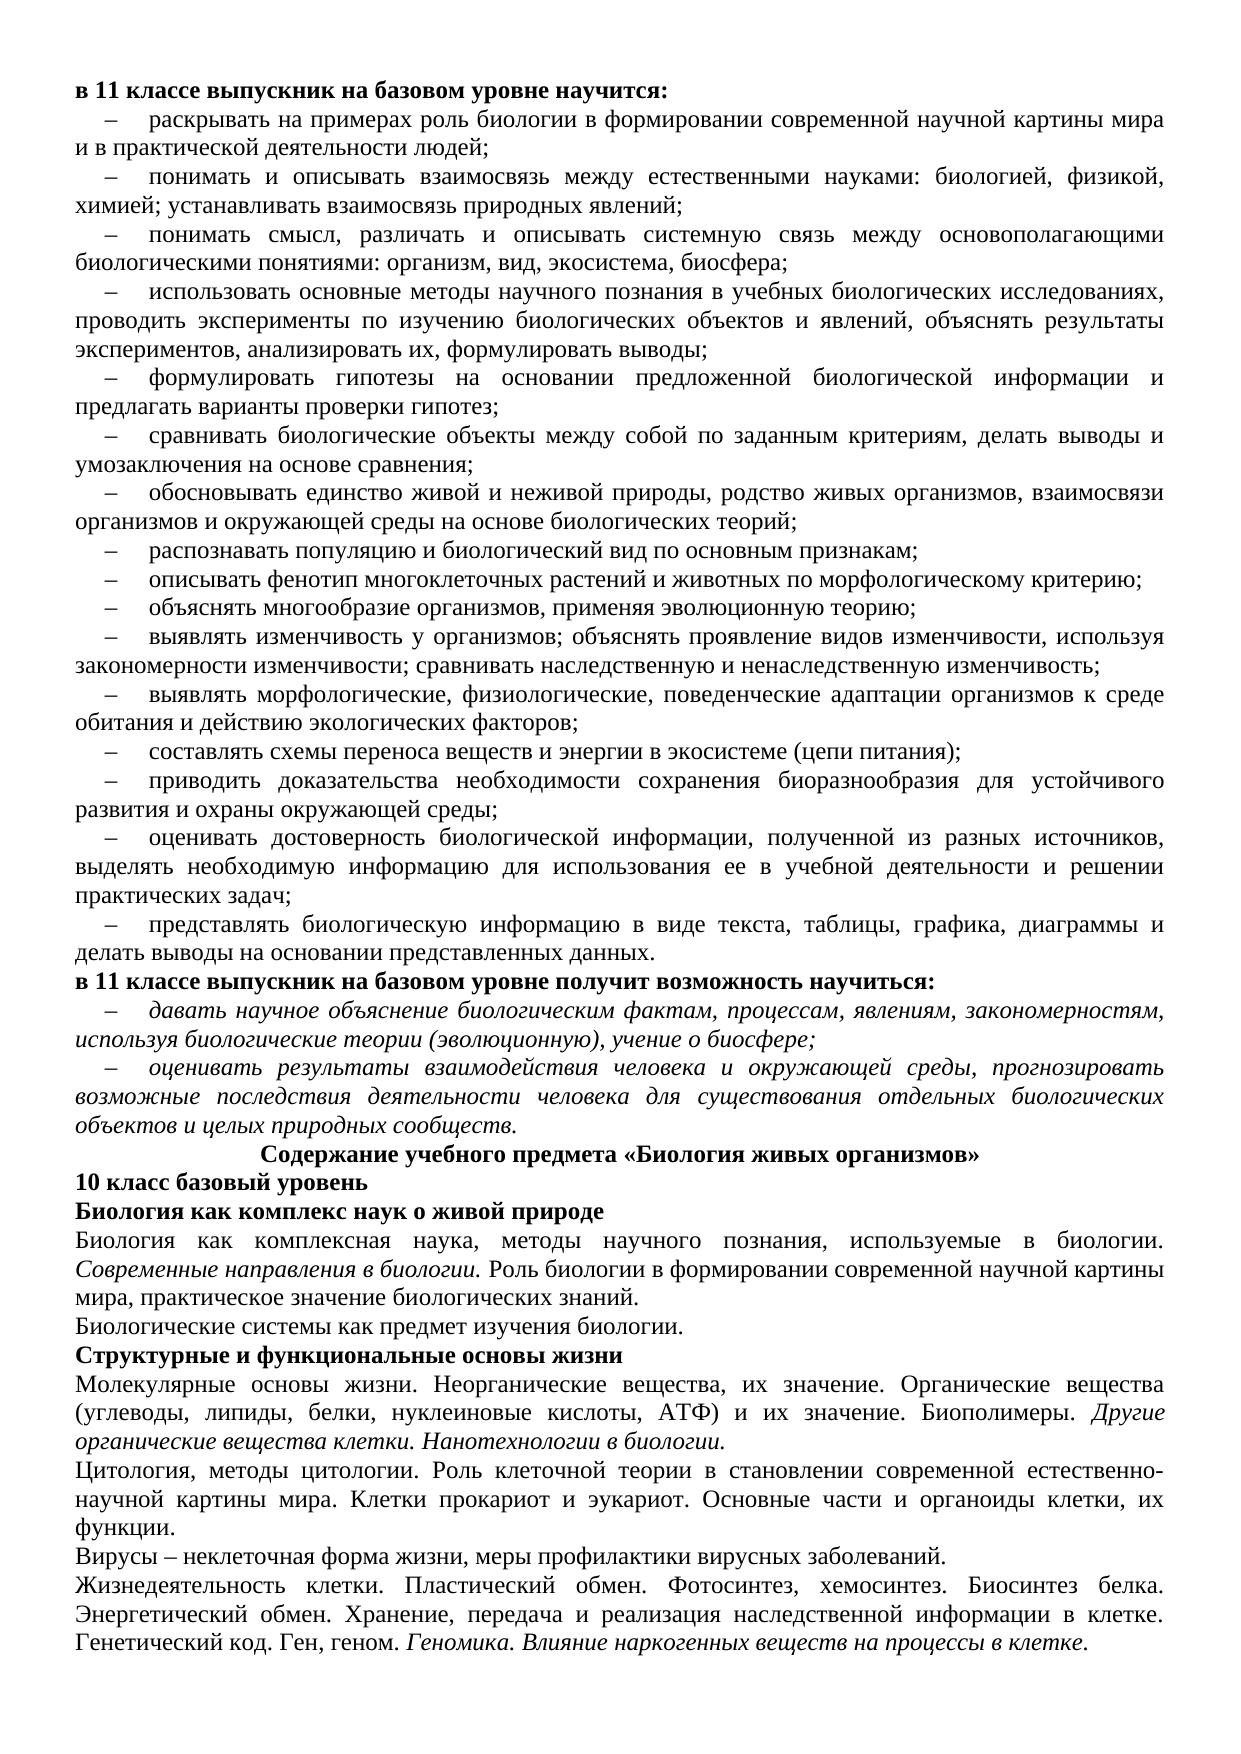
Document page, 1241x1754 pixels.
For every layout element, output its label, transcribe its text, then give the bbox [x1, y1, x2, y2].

text давать научное объяснение биологическим фактам, процессам, явлениям, закономерностям, используя биологические теории (эволюционную), учение о биосфере; [75, 995, 1165, 1052]
text Структурные и функциональные основы жизни [75, 1340, 1165, 1369]
text составлять схемы переноса веществ и энергии в экосистеме (цепи питания); [75, 736, 1165, 765]
text Цитология, методы цитологии. Роль клеточной теории в становлении современной естественно-научной картины мира. Клетки прокариот и эукариот. Основные части и органоиды клетки, их функции. [75, 1455, 1165, 1541]
text Биологические системы как предмет изучения биологии. [75, 1311, 1165, 1340]
text оценивать результаты взаимодействия человека и окружающей среды, прогнозировать возможные последствия деятельности человека для существования отдельных биологических объектов и целых природных сообществ. [75, 1052, 1165, 1139]
text выявлять изменчивость у организмов; объяснять проявление видов изменчивости, используя закономерности изменчивости; сравнивать наследственную и ненаследственную изменчивость; [75, 621, 1165, 679]
text объяснять многообразие организмов, применяя эволюционную теорию; [75, 592, 1165, 621]
text использовать основные методы научного познания в учебных биологических исследованиях, проводить эксперименты по изучению биологических объектов и явлений, объяснять результаты экспериментов, анализировать их, формулировать выводы; [75, 276, 1165, 362]
text Биология как комплексная наука, методы научного познания, используемые в биологии. Современные направления в биологии. Роль биологии в формировании современной научной картины мира, практическое значение биологических знаний. [75, 1225, 1165, 1311]
text Содержание учебного предмета «Биология живых организмов» [75, 1139, 1165, 1167]
text Биология как комплекс наук о живой природе [75, 1196, 1165, 1225]
text 10 класс базовый уровень [75, 1167, 1165, 1196]
text Вирусы – неклеточная форма жизни, меры профилактики вирусных заболеваний. [75, 1541, 1165, 1570]
text Жизнедеятельность клетки. Пластический обмен. Фотосинтез, хемосинтез. Биосинтез белка. Энергетический обмен. Хранение, передача и реализация наследственной информации в клетке. Генетический код. Ген, геном. Геномика. Влияние наркогенных веществ на процессы в клетке. [75, 1570, 1165, 1656]
text понимать смысл, различать и описывать системную связь между основополагающими биологическими понятиями: организм, вид, экосистема, биосфера; [75, 219, 1165, 276]
text в 11 классе выпускник на базовом уровне получит возможность научиться: [75, 966, 1165, 995]
text представлять биологическую информацию в виде текста, таблицы, графика, диаграммы и делать выводы на основании представленных данных. [75, 909, 1165, 966]
text Молекулярные основы жизни. Неорганические вещества, их значение. Органические вещества (углеводы, липиды, белки, нуклеиновые кислоты, АТФ) и их значение. Биополимеры. Другие органические вещества клетки. Нанотехнологии в биологии. [75, 1369, 1165, 1455]
text выявлять морфологические, физиологические, поведенческие адаптации организмов к среде обитания и действию экологических факторов; [75, 679, 1165, 736]
text распознавать популяцию и биологический вид по основным признакам; [75, 535, 1165, 564]
text сравнивать биологические объекты между собой по заданным критериям, делать выводы и умозаключения на основе сравнения; [75, 420, 1165, 477]
text описывать фенотип многоклеточных растений и животных по морфологическому критерию; [75, 564, 1165, 592]
text формулировать гипотезы на основании предложенной биологической информации и предлагать варианты проверки гипотез; [75, 362, 1165, 420]
text приводить доказательства необходимости сохранения биоразнообразия для устойчивого развития и охраны окружающей среды; [75, 765, 1165, 822]
text оценивать достоверность биологической информации, полученной из разных источников, выделять необходимую информацию для использования ее в учебной деятельности и решении практических задач; [75, 822, 1165, 909]
text раскрывать на примерах роль биологии в формировании современной научной картины мира и в практической деятельности людей; [75, 104, 1165, 161]
text в 11 классе выпускник на базовом уровне научится: [75, 75, 1165, 104]
text понимать и описывать взаимосвязь между естественными науками: биологией, физикой, химией; устанавливать взаимосвязь природных явлений; [75, 161, 1165, 219]
text обосновывать единство живой и неживой природы, родство живых организмов, взаимосвязи организмов и окружающей среды на основе биологических теорий; [75, 477, 1165, 535]
